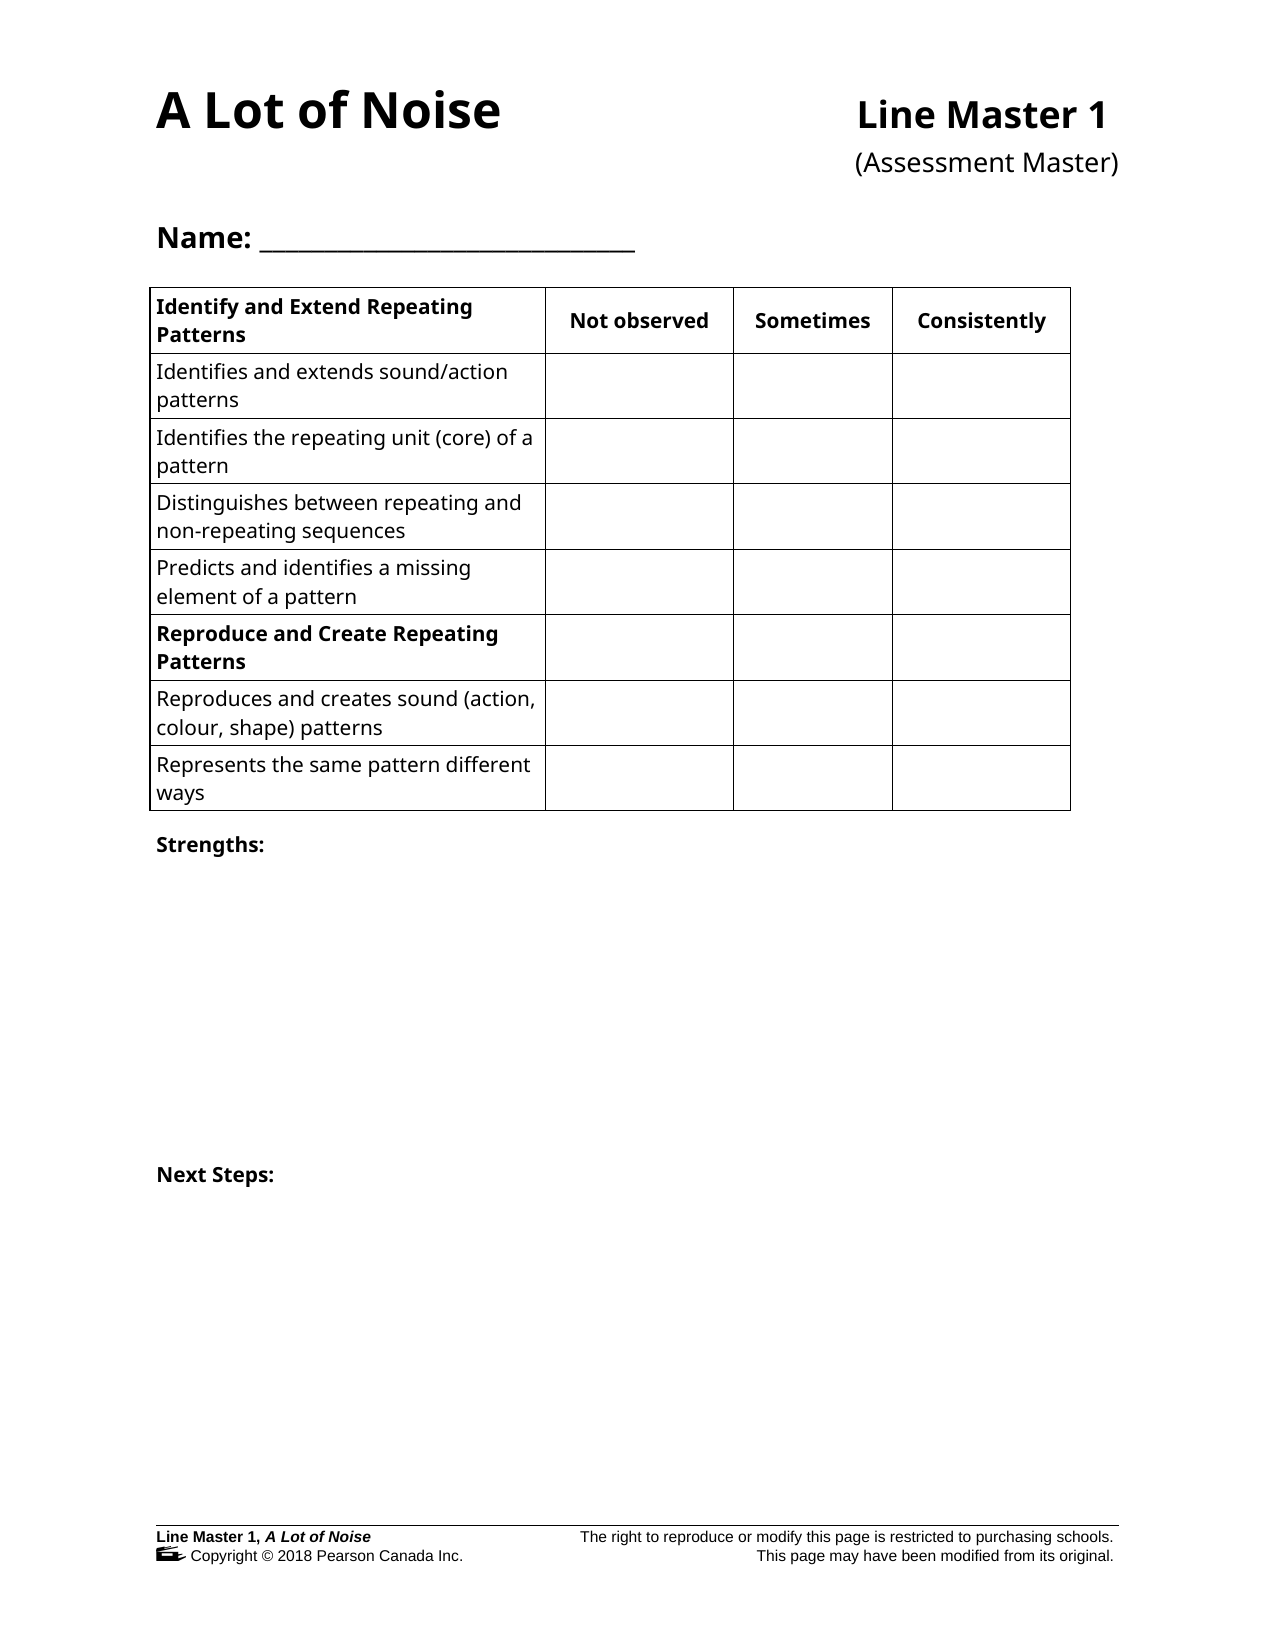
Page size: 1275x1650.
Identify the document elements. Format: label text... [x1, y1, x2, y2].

table_cell Predicts and identifies a missing element of a pattern [151, 550, 545, 614]
table_cell [546, 354, 733, 418]
text A Lot of Noise Line Master 1 (Assessment Master) [156, 75, 1119, 180]
table_cell Distinguishes between repeating and non-repeating sequences [151, 484, 545, 549]
table_cell [546, 746, 733, 810]
table_cell Reproduce and Create Repeating Patterns [151, 615, 545, 679]
table_cell [546, 550, 733, 614]
table_cell [546, 615, 733, 679]
table_cell [734, 354, 892, 418]
table_header Consistently [893, 288, 1070, 352]
table_cell [893, 681, 1070, 745]
table_cell Reproduces and creates sound (action, colour, shape) patterns [151, 681, 545, 745]
table_cell [893, 550, 1070, 614]
text Next Steps: [156, 1160, 1119, 1189]
table_cell [734, 484, 892, 549]
table_cell [546, 484, 733, 549]
table_cell [734, 746, 892, 810]
table_cell [893, 354, 1070, 418]
table_cell [893, 615, 1070, 679]
table_cell [734, 681, 892, 745]
table_header Not observed [546, 288, 733, 352]
table_header Sometimes [734, 288, 892, 352]
text Strengths: [156, 830, 1119, 858]
table_header Identify and Extend Repeating Patterns [151, 288, 545, 352]
table_cell Represents the same pattern different ways [151, 746, 545, 810]
table_cell Identifies and extends sound/action patterns [151, 354, 545, 418]
table_cell [893, 419, 1070, 483]
table_cell [546, 419, 733, 483]
table_cell [734, 615, 892, 679]
text Name: _____________________________ [156, 217, 1119, 257]
table_cell [734, 419, 892, 483]
table_cell [546, 681, 733, 745]
table_cell Identifies the repeating unit (core) of a pattern [151, 419, 545, 483]
table_cell [893, 484, 1070, 549]
table_cell [893, 746, 1070, 810]
picture [156, 1546, 186, 1561]
table_cell [734, 550, 892, 614]
